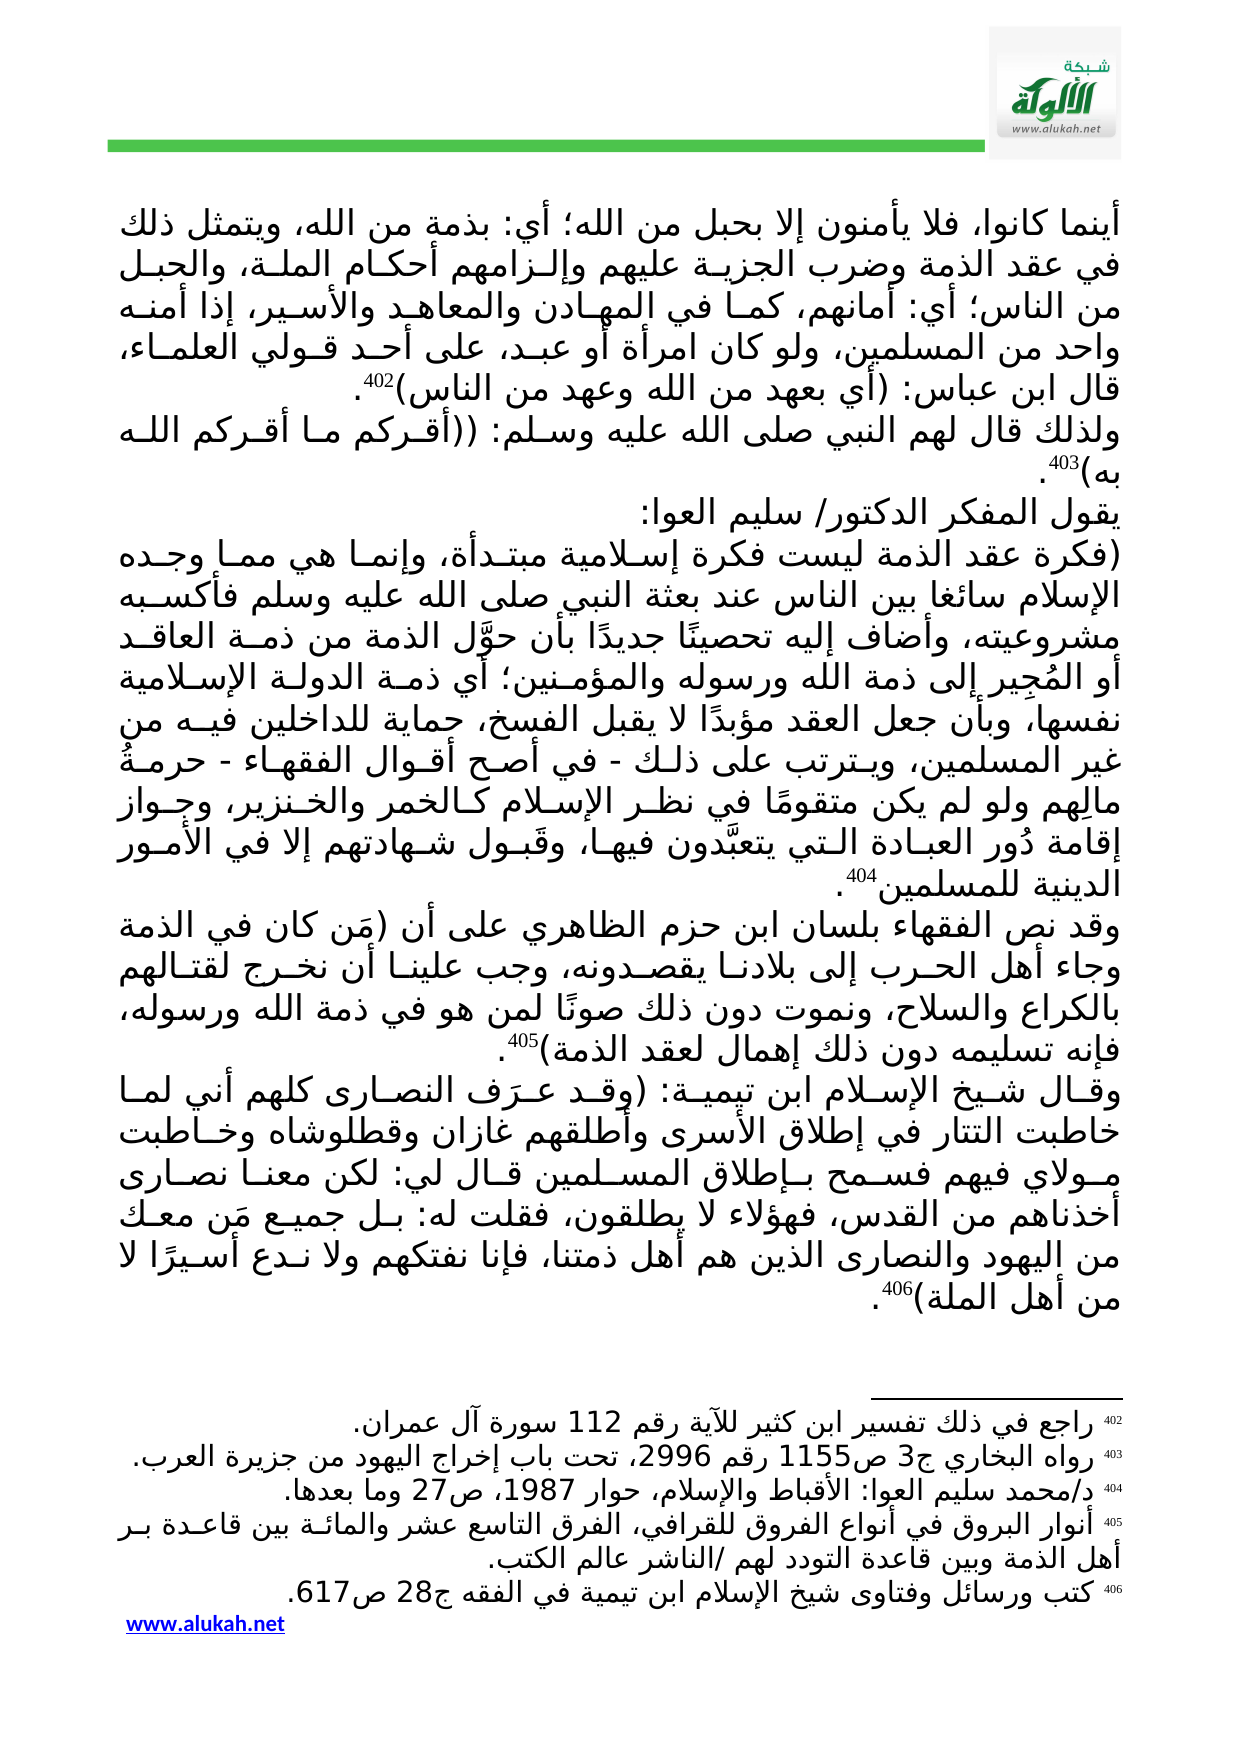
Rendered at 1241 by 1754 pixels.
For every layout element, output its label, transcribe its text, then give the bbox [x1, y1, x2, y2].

text وقد نص الفقهاء بلسان ابن حزم الظاهري على أن (مَن كان في الذمة وجاء أهل الحرب إلى بلادنا يقصدونه، وجب علينا أن نخرج لقتالهم بالكراع والسلاح، ونموت دون ذلك صونًا لمن هو في ذمة الله ورسوله، فإنه تسليمه دون ذلك إهمال لعقد الذمة). [118, 904, 1122, 1070]
text (فكرة عقد الذمة ليست فكرة إسلامية مبتدأة، وإنما هي مما وجده الإسلام سائغا بين الناس عند بعثة النبي صلى الله عليه وسلم فأكسبه مشروعيته، وأضاف إليه تحصينًا جديدًا بأن حوَّل الذمة من ذمة العاقد أو المُجِير إلى ذمة الله ورسوله والمؤمنين؛ أي ذمة الدولة الإسلامية نفسها، وبأن جعل العقد مؤبدًا لا يقبل الفسخ، حماية للداخلين فيه من غير المسلمين، ويترتب على ذلك - في أصح أقوال الفقهاء - حرمةُ مالِهم ولو لم يكن متقومًا في نظر الإسلام كالخمر والخنزير، وجواز إقامة دُور العبادة التي يتعبَّدون فيها، وقَبول شهادتهم إلا في الأمور الدينية للمسلمين. [118, 533, 1122, 904]
text وقال شيخ الإسلام ابن تيمية: (وقد عرَف النصارى كلهم أني لما خاطبت التتار في إطلاق الأسرى وأطلقهم غازان وقطلوشاه وخاطبت مولاي فيهم فسمح بإطلاق المسلمين قال لي: لكن معنا نصارى أخذناهم من القدس، فهؤلاء لا يطلقون، فقلت له: بل جميع مَن معك من اليهود والنصارى الذين هم أهل ذمتنا، فإنا نفتكهم ولا ندع أسيرًا لا من أهل الملة). [118, 1070, 1122, 1317]
text يقول المفكر الدكتور/ سليم العوا: [118, 492, 1122, 533]
text ولذلك قال لهم النبي صلى الله عليه وسلم: ((أقركم ما أقركم الله به). [118, 409, 1122, 492]
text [118, 203, 1122, 409]
